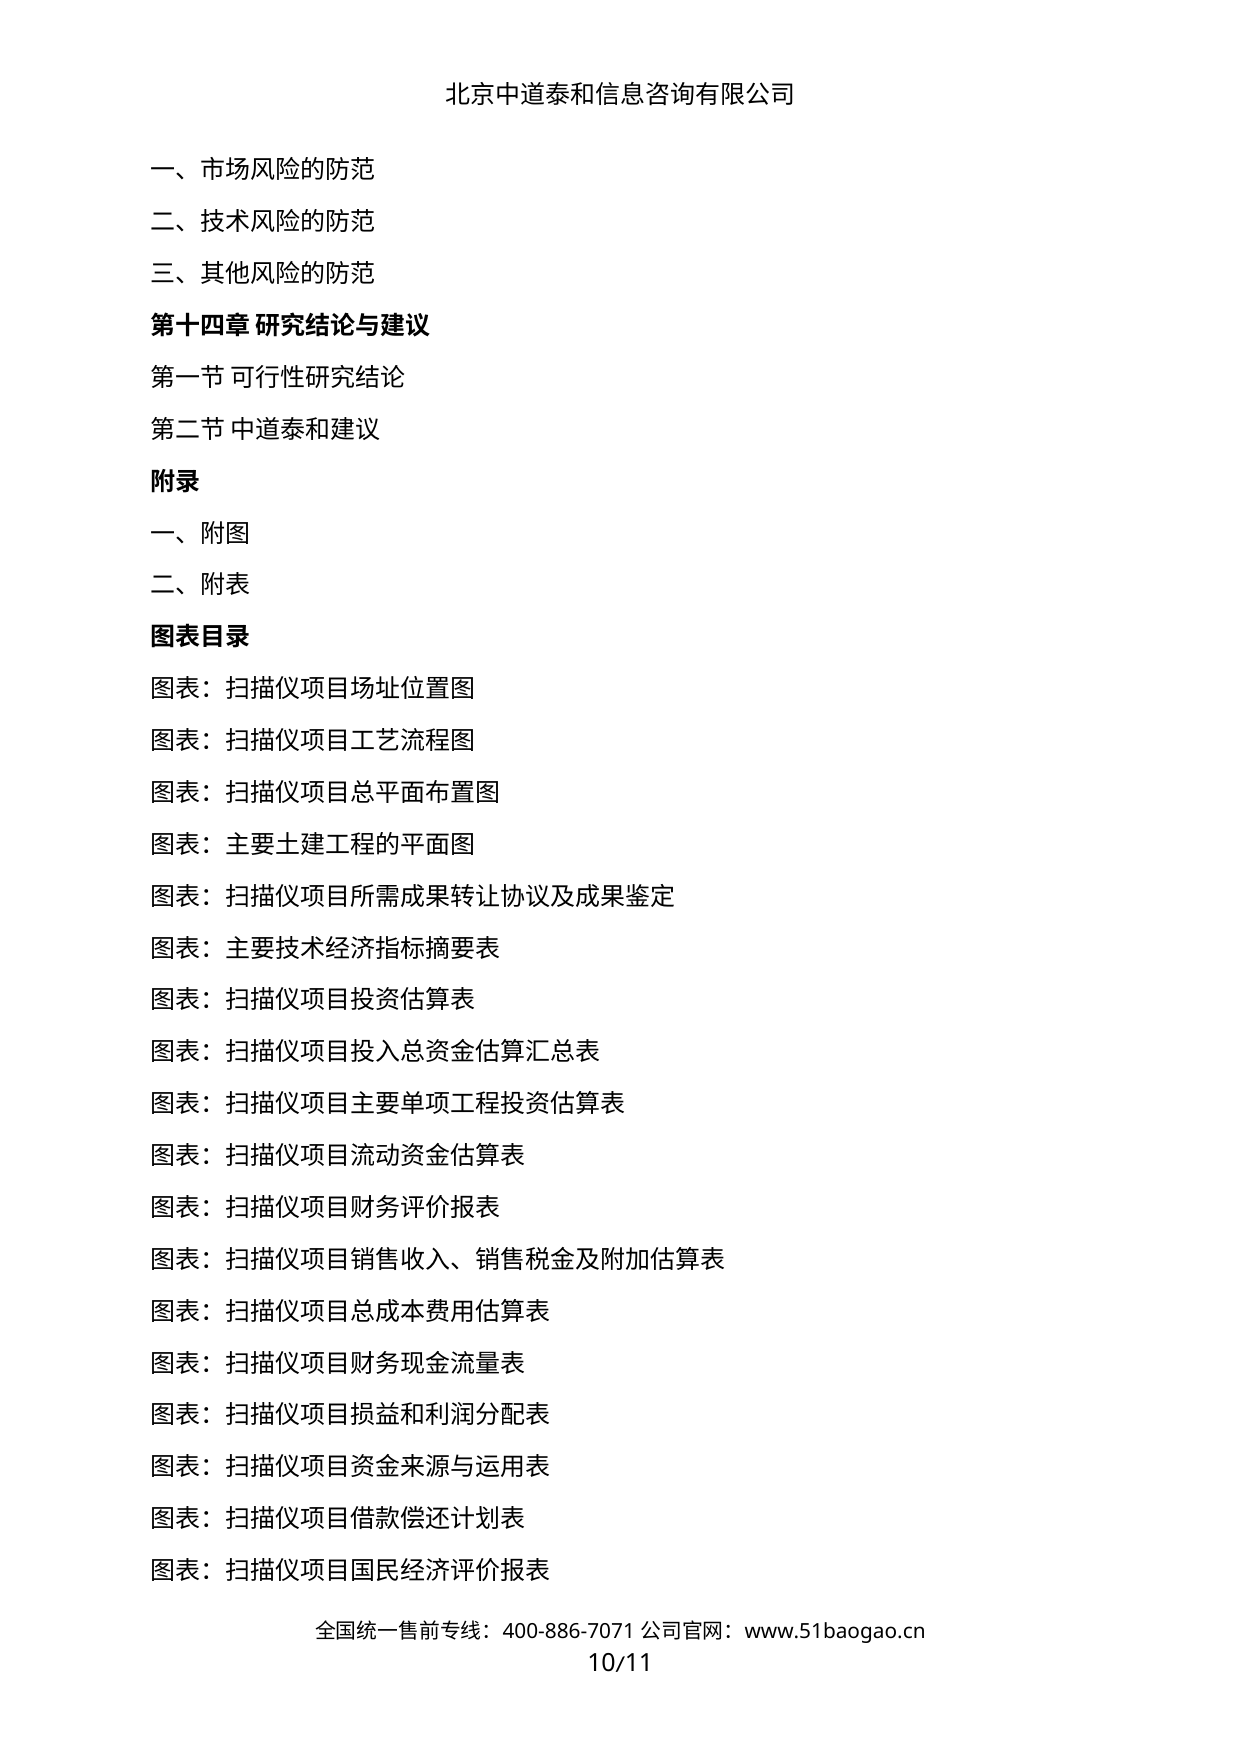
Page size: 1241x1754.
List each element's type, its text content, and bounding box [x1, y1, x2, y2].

text 图表：扫描仪项目场址位置图 [150, 669, 1090, 705]
text 图表：扫描仪项目国民经济评价报表 [150, 1551, 1090, 1587]
text 一、附图 [150, 513, 1090, 549]
text 图表：扫描仪项目工艺流程图 [150, 721, 1090, 757]
text 图表：扫描仪项目投资估算表 [150, 980, 1090, 1016]
text 图表：扫描仪项目所需成果转让协议及成果鉴定 [150, 876, 1090, 912]
text 图表：扫描仪项目总平面布置图 [150, 772, 1090, 809]
text 第二节 中道泰和建议 [150, 409, 1090, 446]
text 图表：扫描仪项目总成本费用估算表 [150, 1291, 1090, 1327]
text 三、其他风险的防范 [150, 254, 1090, 290]
text 图表：扫描仪项目财务现金流量表 [150, 1343, 1090, 1379]
text 图表：扫描仪项目投入总资金估算汇总表 [150, 1032, 1090, 1068]
text 第一节 可行性研究结论 [150, 357, 1090, 394]
text 二、附表 [150, 565, 1090, 601]
text 图表：扫描仪项目借款偿还计划表 [150, 1499, 1090, 1535]
text 图表：扫描仪项目主要单项工程投资估算表 [150, 1084, 1090, 1120]
text 图表：扫描仪项目损益和利润分配表 [150, 1395, 1090, 1431]
text 图表：扫描仪项目销售收入、销售税金及附加估算表 [150, 1239, 1090, 1276]
text 图表：扫描仪项目资金来源与运用表 [150, 1447, 1090, 1483]
text 第十四章 研究结论与建议 [150, 306, 1090, 342]
text 图表：扫描仪项目流动资金估算表 [150, 1136, 1090, 1172]
text 二、技术风险的防范 [150, 202, 1090, 238]
text 图表目录 [150, 617, 1090, 653]
text 附录 [150, 461, 1090, 497]
text 图表：主要土建工程的平面图 [150, 824, 1090, 861]
text 图表：扫描仪项目财务评价报表 [150, 1187, 1090, 1224]
text 图表：主要技术经济指标摘要表 [150, 928, 1090, 964]
text 一、市场风险的防范 [150, 150, 1090, 186]
